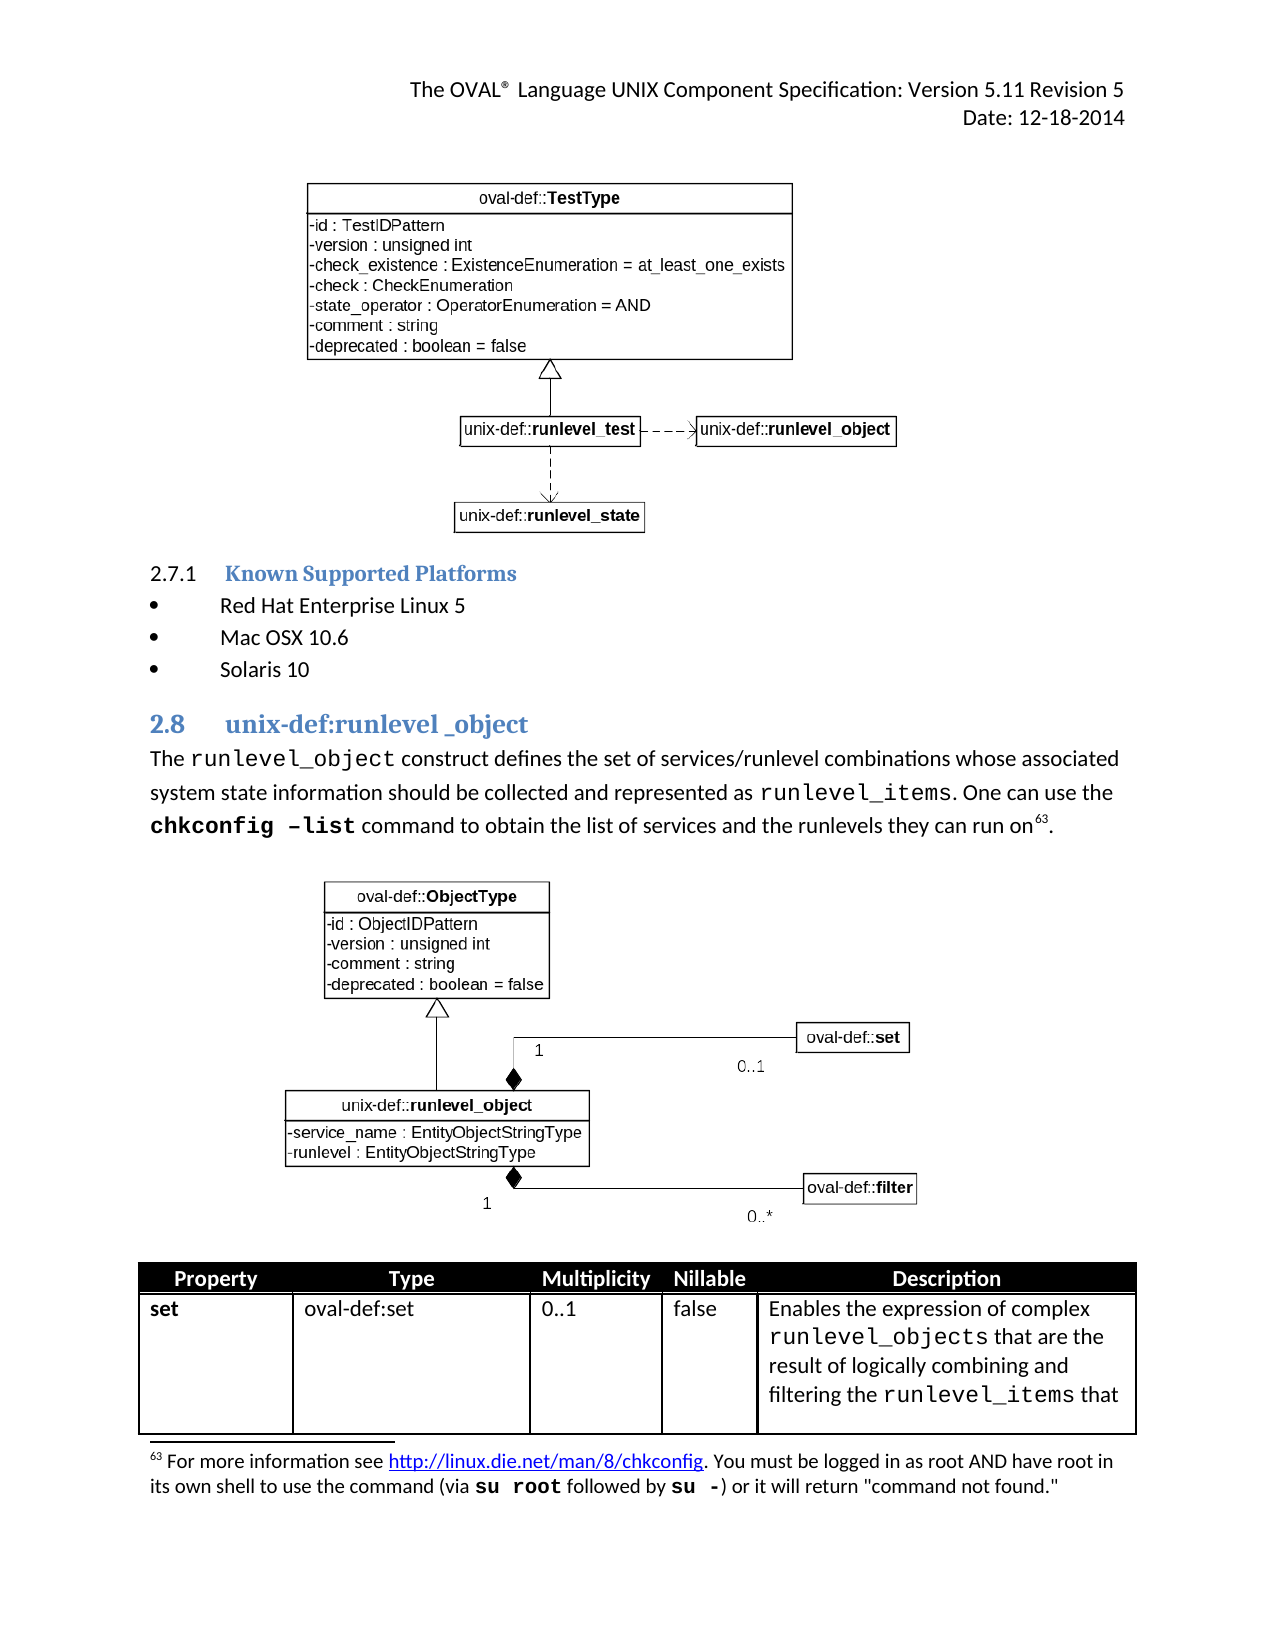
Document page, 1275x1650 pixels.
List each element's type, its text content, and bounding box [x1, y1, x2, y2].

table_header Property [140, 1264, 292, 1292]
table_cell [759, 1295, 1135, 1433]
subtitle unix-def:runlevel _object [150, 709, 1125, 740]
list Solaris 10 [150, 656, 1125, 684]
list Mac OSX 10.6 [150, 623, 1125, 651]
table_cell 0..1 [531, 1295, 661, 1433]
table_header Nillable [663, 1264, 757, 1292]
table_cell oval-def:set [294, 1295, 529, 1433]
table_header Type [293, 1264, 530, 1292]
table_header Description [758, 1264, 1135, 1292]
table_cell set [140, 1295, 292, 1433]
subtitle Known Supported Platforms [150, 559, 1125, 587]
list Red Hat Enterprise Linux 5 [150, 591, 1125, 619]
text The runlevel_object construct defines the set of services/runlevel combinations whose associated system state information should be collected and represented as runlevel_items. One can use the chkconfig –list command to obtain the list of services and the runlevels they can run on. [150, 744, 1125, 840]
table_cell false [663, 1295, 756, 1433]
table_header Multiplicity [531, 1264, 662, 1292]
